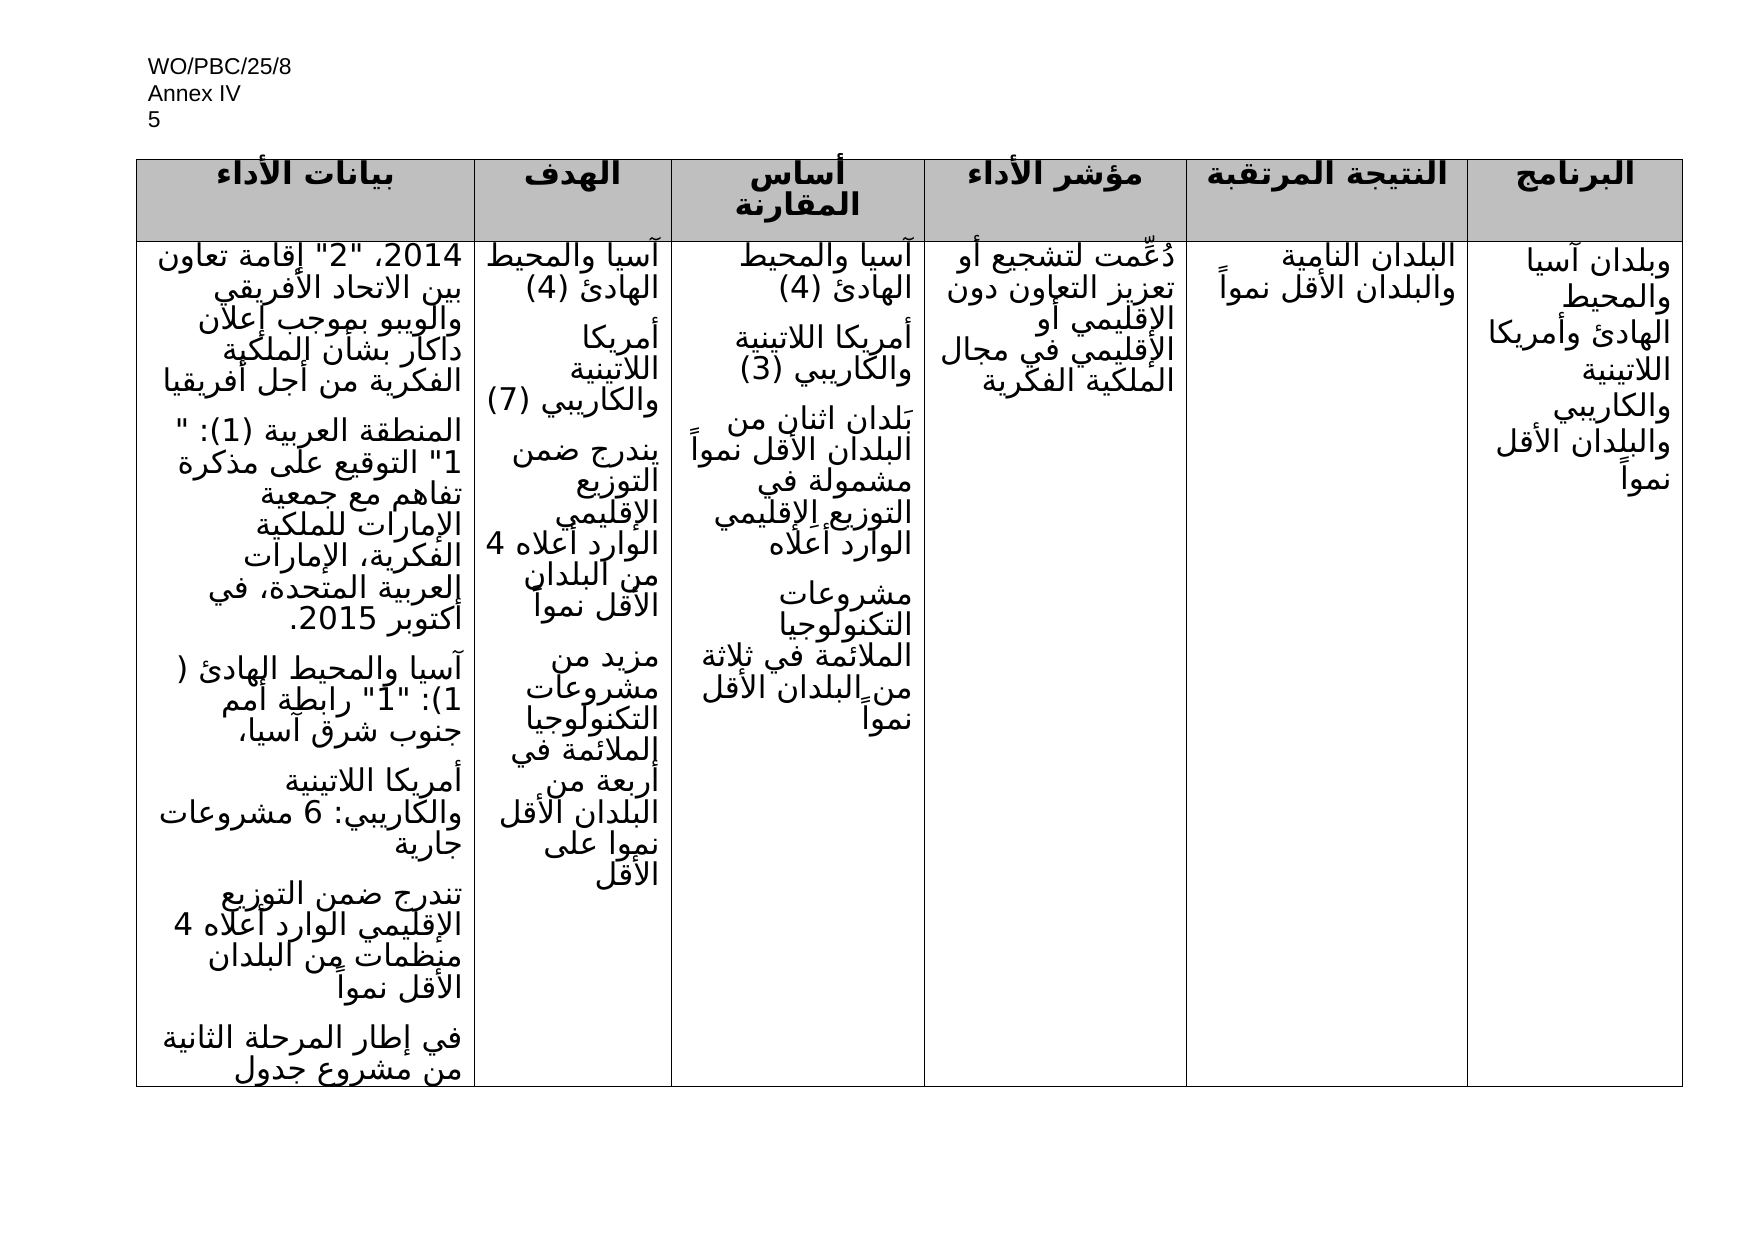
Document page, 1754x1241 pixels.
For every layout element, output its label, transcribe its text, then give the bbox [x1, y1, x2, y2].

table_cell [1187, 242, 1467, 1086]
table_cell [925, 242, 1186, 1086]
table_header الهدف [475, 160, 671, 241]
table_header البرنامج [1468, 160, 1682, 241]
table_header مؤشر الأداء [925, 160, 1186, 241]
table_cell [672, 242, 924, 1086]
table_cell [1468, 242, 1682, 1086]
table_header النتيجة المرتقبة [1187, 160, 1467, 241]
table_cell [475, 242, 671, 1086]
table_header أساس المقارنة [672, 160, 924, 241]
table_header بيانات الأداء [137, 160, 474, 241]
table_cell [137, 242, 474, 1086]
